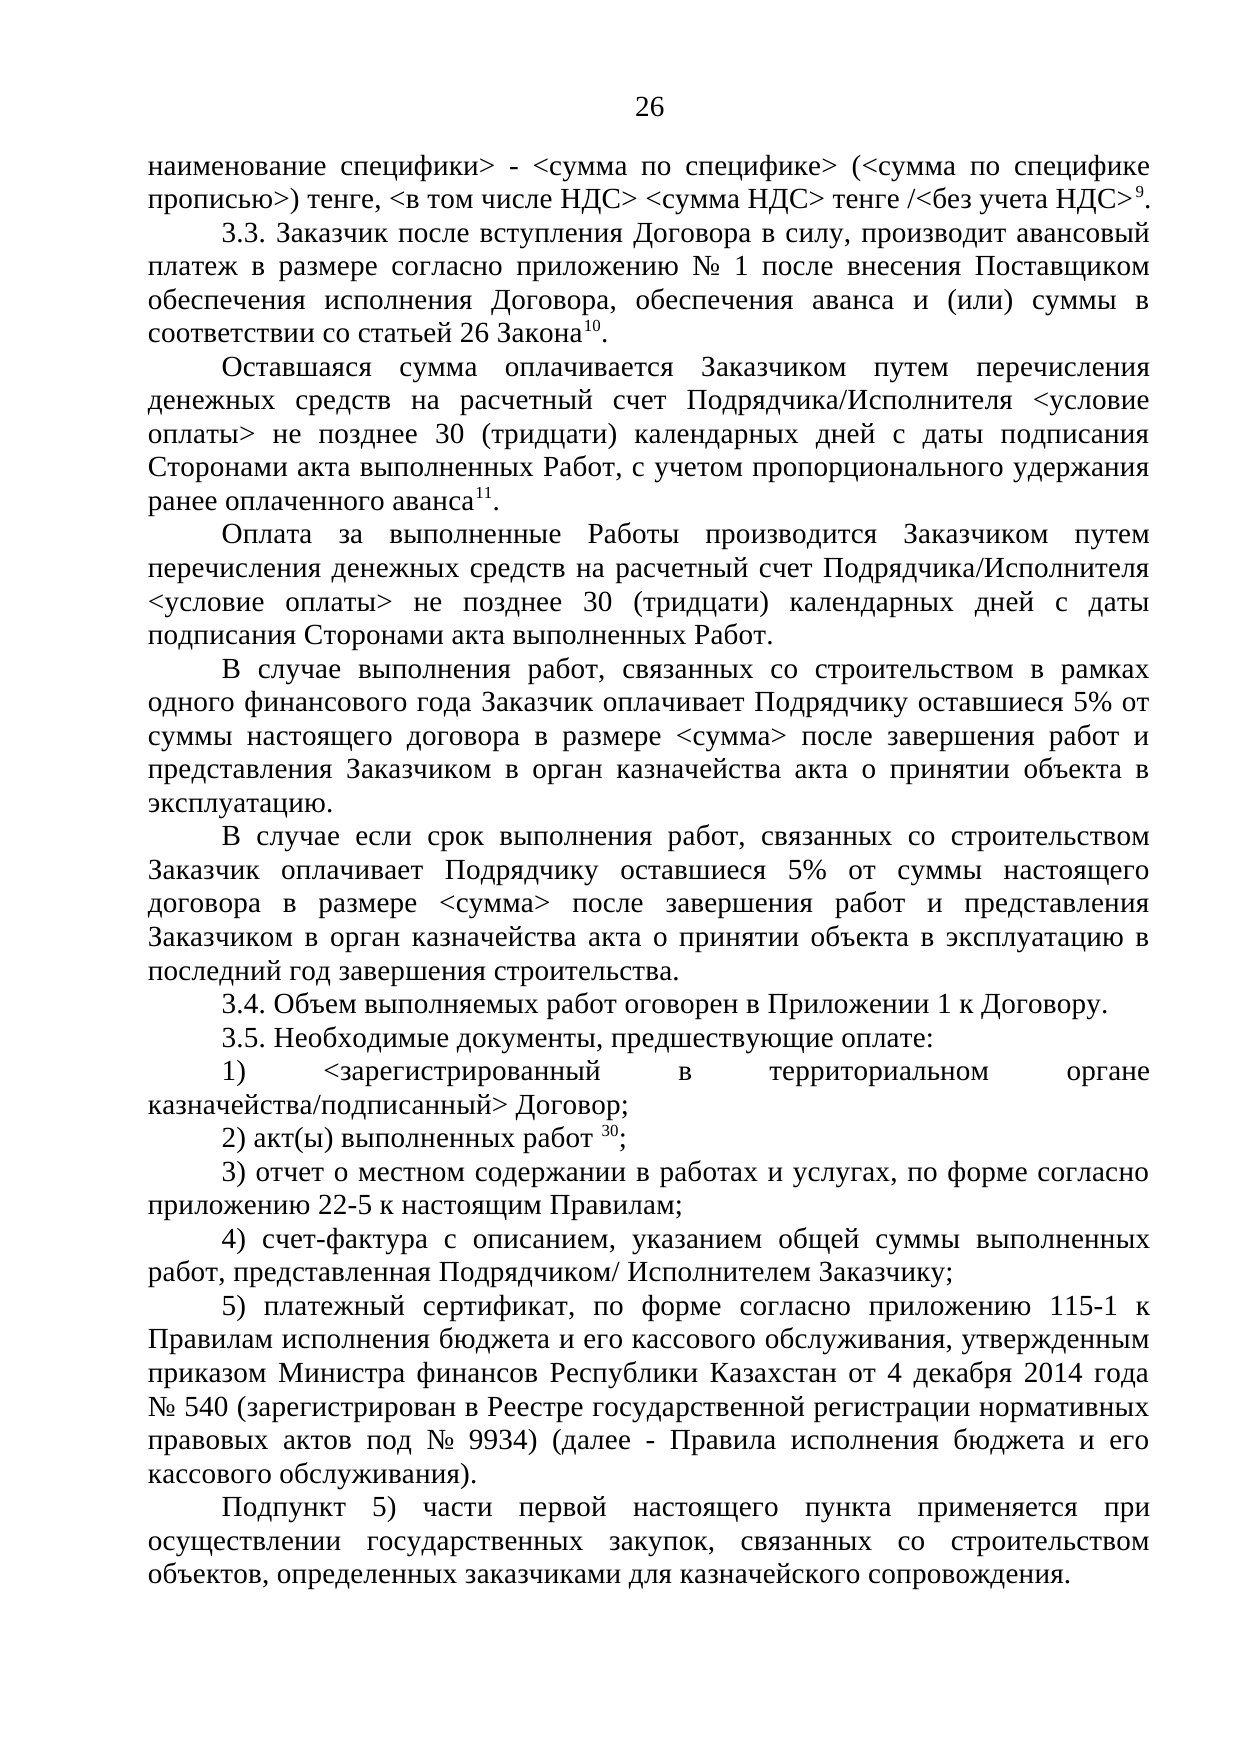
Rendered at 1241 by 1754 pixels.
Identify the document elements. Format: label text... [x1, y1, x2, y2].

text Оплата за выполненные Работы производится Заказчиком путем перечисления денежных средств на расчетный счет Подрядчика/Исполнителя <условие оплаты> не позднее 30 (тридцати) календарных дней с даты подписания Сторонами акта выполненных Работ. [148, 517, 1152, 651]
text Подпункт 5) части первой настоящего пункта применяется при осуществлении государственных закупок, связанных со строительством объектов, определенных заказчиками для казначейского сопровождения. [148, 1489, 1152, 1590]
text 3.4. Объем выполняемых работ оговорен в Приложении 1 к Договору. [148, 986, 1152, 1020]
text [148, 148, 1152, 215]
text 2) акт(ы) выполненных работ 30; [148, 1120, 1152, 1154]
text 1) <зарегистрированный в территориальном органе казначейства/подписанный> Договор; [148, 1053, 1152, 1120]
text 3) отчет о местном содержании в работах и услугах, по форме согласно приложению 22-5 к настоящим Правилам; [148, 1154, 1152, 1221]
text Оставшаяся сумма оплачивается Заказчиком путем перечисления денежных средств на расчетный счет Подрядчика/Исполнителя <условие оплаты> не позднее 30 (тридцати) календарных дней с даты подписания Сторонами акта выполненных Работ, с учетом пропорционального удержания ранее оплаченного аванса11. [148, 349, 1152, 517]
text 3.5. Необходимые документы, предшествующие оплате: [148, 1020, 1152, 1053]
text 4) счет-фактура с описанием, указанием общей суммы выполненных работ, представленная Подрядчиком/ Исполнителем Заказчику; [148, 1221, 1152, 1288]
text В случае если срок выполнения работ, связанных со строительством Заказчик оплачивает Подрядчику оставшиеся 5% от суммы настоящего договора в размере <сумма> после завершения работ и представления Заказчиком в орган казначейства акта о принятии объекта в эксплуатацию в последний год завершения строительства. [148, 818, 1152, 986]
text 3.3. Заказчик после вступления Договора в силу, производит авансовый платеж в размере согласно приложению № 1 после внесения Поставщиком обеспечения исполнения Договора, обеспечения аванса и (или) суммы в соответствии со статьей 26 Закона10. [148, 215, 1152, 349]
text В случае выполнения работ, связанных со строительством в рамках одного финансового года Заказчик оплачивает Подрядчику оставшиеся 5% от суммы настоящего договора в размере <сумма> после завершения работ и представления Заказчиком в орган казначейства акта о принятии объекта в эксплуатацию. [148, 651, 1152, 818]
text 5) платежный сертификат, по форме согласно приложению 115-1 к Правилам исполнения бюджета и его кассового обслуживания, утвержденным приказом Министра финансов Республики Казахстан от 4 декабря 2014 года № 540 (зарегистрирован в Реестре государственной регистрации нормативных правовых актов под № 9934) (далее - Правила исполнения бюджета и его кассового обслуживания). [148, 1288, 1152, 1489]
